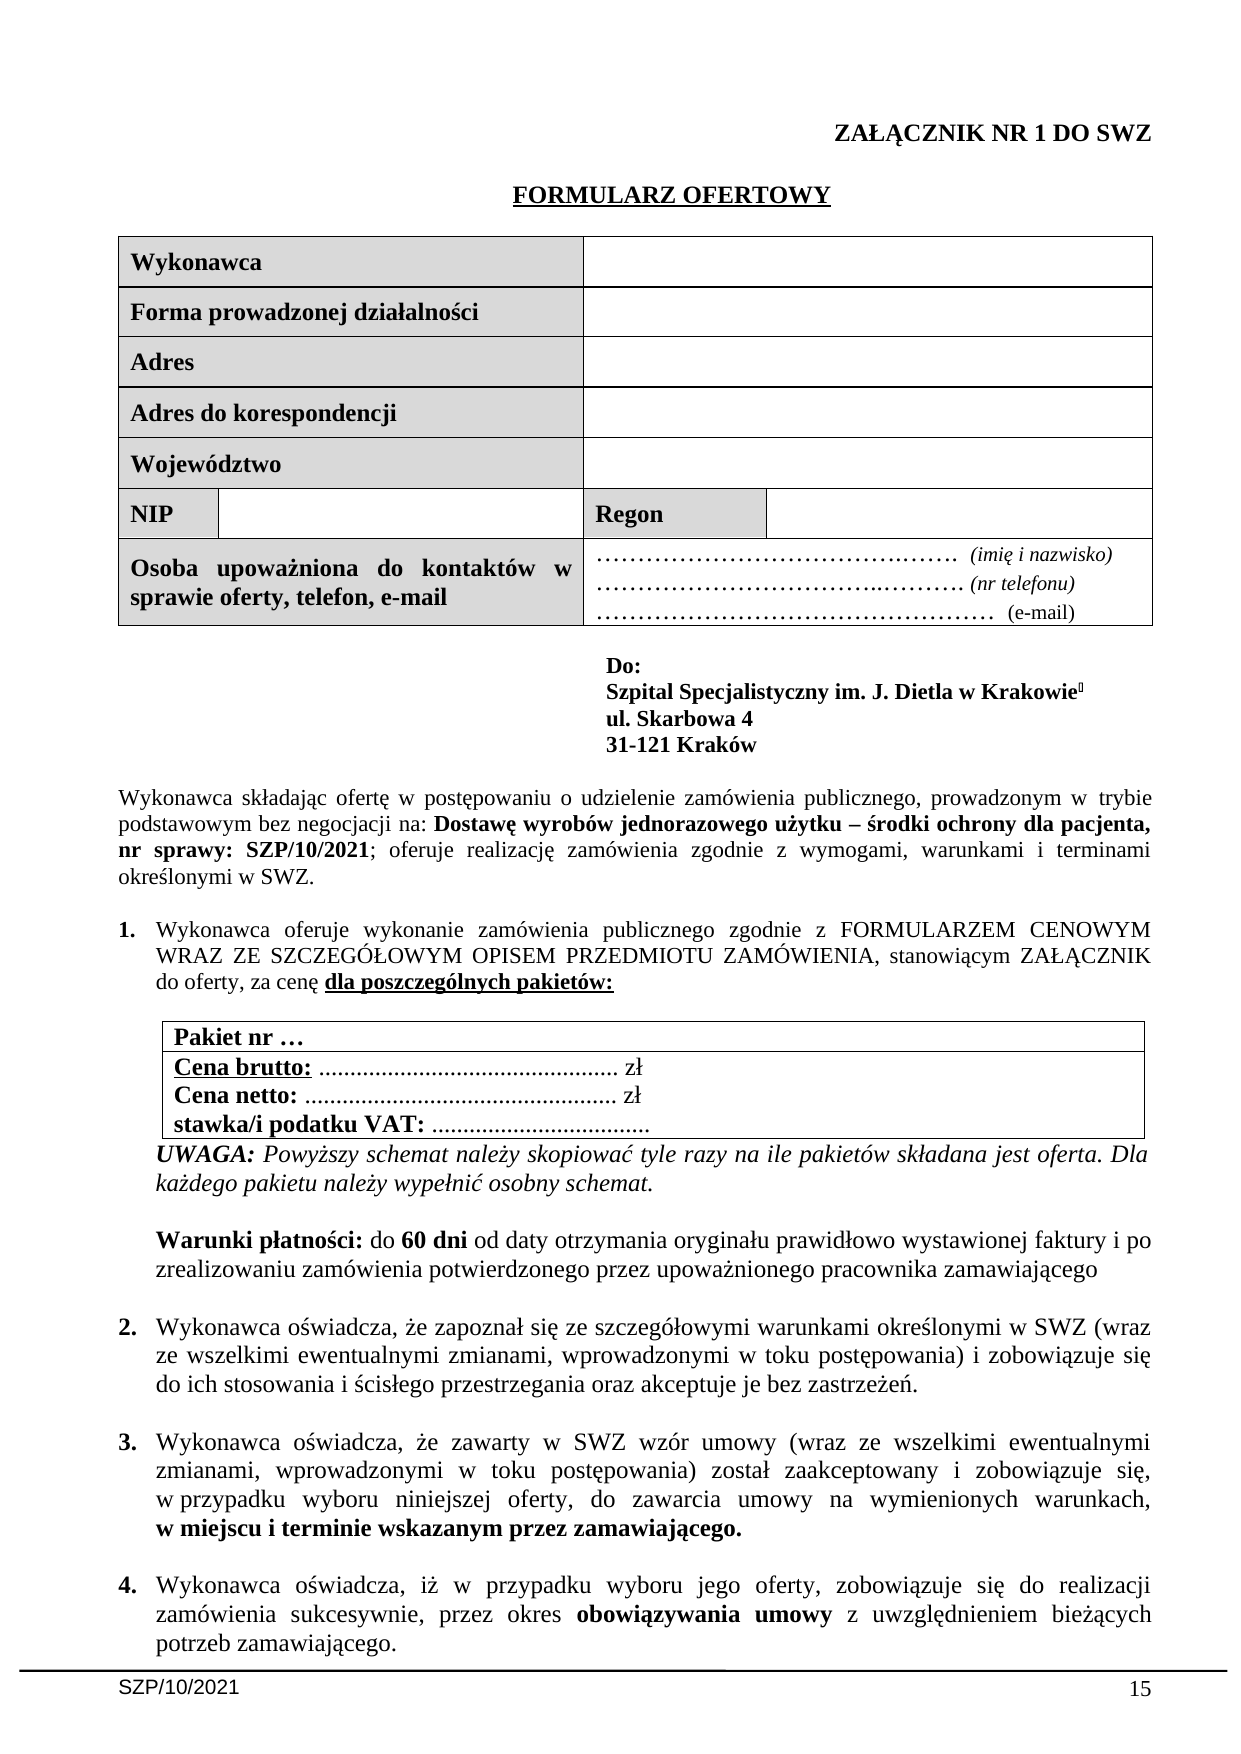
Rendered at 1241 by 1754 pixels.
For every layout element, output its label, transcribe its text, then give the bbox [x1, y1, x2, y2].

list Wykonawca oferuje wykonanie zamówienia publicznego zgodnie z FORMULARZEM CENOWYM WRAZ ZE SZCZEGÓŁOWYM OPISEM PRZEDMIOTU ZAMÓWIENIA, stanowiącym ZAŁĄCZNIK do oferty, za cenę dla poszczególnych pakietów: [118, 916, 1152, 995]
text Szpital Specjalistyczny im. J. Dietla w Krakowie [605, 678, 1152, 705]
text 31-121 Kraków [605, 731, 1152, 757]
table_cell [584, 388, 1152, 437]
table_cell [584, 438, 1152, 488]
text Warunki płatności: do 60 dni od daty otrzymania oryginału prawidłowo wystawionej faktury i po zrealizowaniu zamówienia potwierdzonego przez upoważnionego pracownika zamawiającego [155, 1225, 1152, 1283]
list Wykonawca oświadcza, że zapoznał się ze szczegółowymi warunkami określonymi w SWZ (wraz ze wszelkimi ewentualnymi zmianami, wprowadzonymi w toku postępowania) i zobowiązuje się do ich stosowania i ścisłego przestrzegania oraz akceptuje je bez zastrzeżeń. [118, 1312, 1152, 1398]
text ul. Skarbowa 4 [605, 705, 1152, 731]
table_header Wykonawca [119, 237, 583, 286]
table_cell [584, 337, 1152, 386]
table_cell NIP [119, 489, 218, 537]
table_cell Adres do korespondencji [119, 388, 583, 437]
table_cell Województwo [119, 438, 583, 488]
list Wykonawca oświadcza, że zawarty w SWZ wzór umowy (wraz ze wszelkimi ewentualnymi zmianami, wprowadzonymi w toku postępowania) został zaakceptowany i zobowiązuje się, w przypadku wyboru niniejszej oferty, do zawarcia umowy na wymienionych warunkach, w miejscu i terminie wskazanym przez zamawiającego. [118, 1427, 1152, 1542]
table_header [584, 237, 1152, 286]
list Wykonawca oświadcza, iż w przypadku wyboru jego oferty, zobowiązuje się do realizacji zamówienia sukcesywnie, przez okres obowiązywania umowy z uwzględnieniem bieżących potrzeb zamawiającego. [118, 1570, 1152, 1657]
text UWAGA: Powyższy schemat należy skopiować tyle razy na ile pakietów składana jest oferta. Dla każdego pakietu należy wypełnić osobny schemat. [155, 1139, 1152, 1197]
table_cell [584, 288, 1152, 336]
table_cell [767, 489, 1152, 537]
table_cell Forma prowadzonej działalności [119, 288, 583, 336]
text ZAŁĄCZNIK NR 1 DO SWZ [192, 118, 1152, 147]
text Do: [605, 652, 1152, 678]
text Wykonawca składając ofertę w postępowaniu o udzielenie zamówienia publicznego, prowadzonym w trybie podstawowym bez negocjacji na: Dostawę wyrobów jednorazowego użytku – środki ochrony dla pacjenta, nr sprawy: SZP/10/2021; oferuje realizację zamówienia zgodnie z wymogami, warunkami i terminami określonymi w SWZ. [118, 757, 1152, 889]
table_header Pakiet nr … [163, 1022, 1144, 1051]
table_cell Osoba upoważniona do kontaktów w sprawie oferty, telefon, e-mail [119, 539, 583, 625]
table_cell Cena brutto: ................................................ zł Cena netto: .................................................. zł stawka/i podatku VAT: ................................... [163, 1052, 1144, 1138]
table_cell ……………………………….……. (imię i nazwisko) ……………………………..………. (nr telefonu) ………………………………………… (e-mail) [584, 539, 1152, 625]
table_cell Regon [584, 489, 766, 537]
table_cell [219, 489, 583, 537]
table_cell Adres [119, 337, 583, 386]
text FORMULARZ OFERTOWY [192, 180, 1152, 209]
